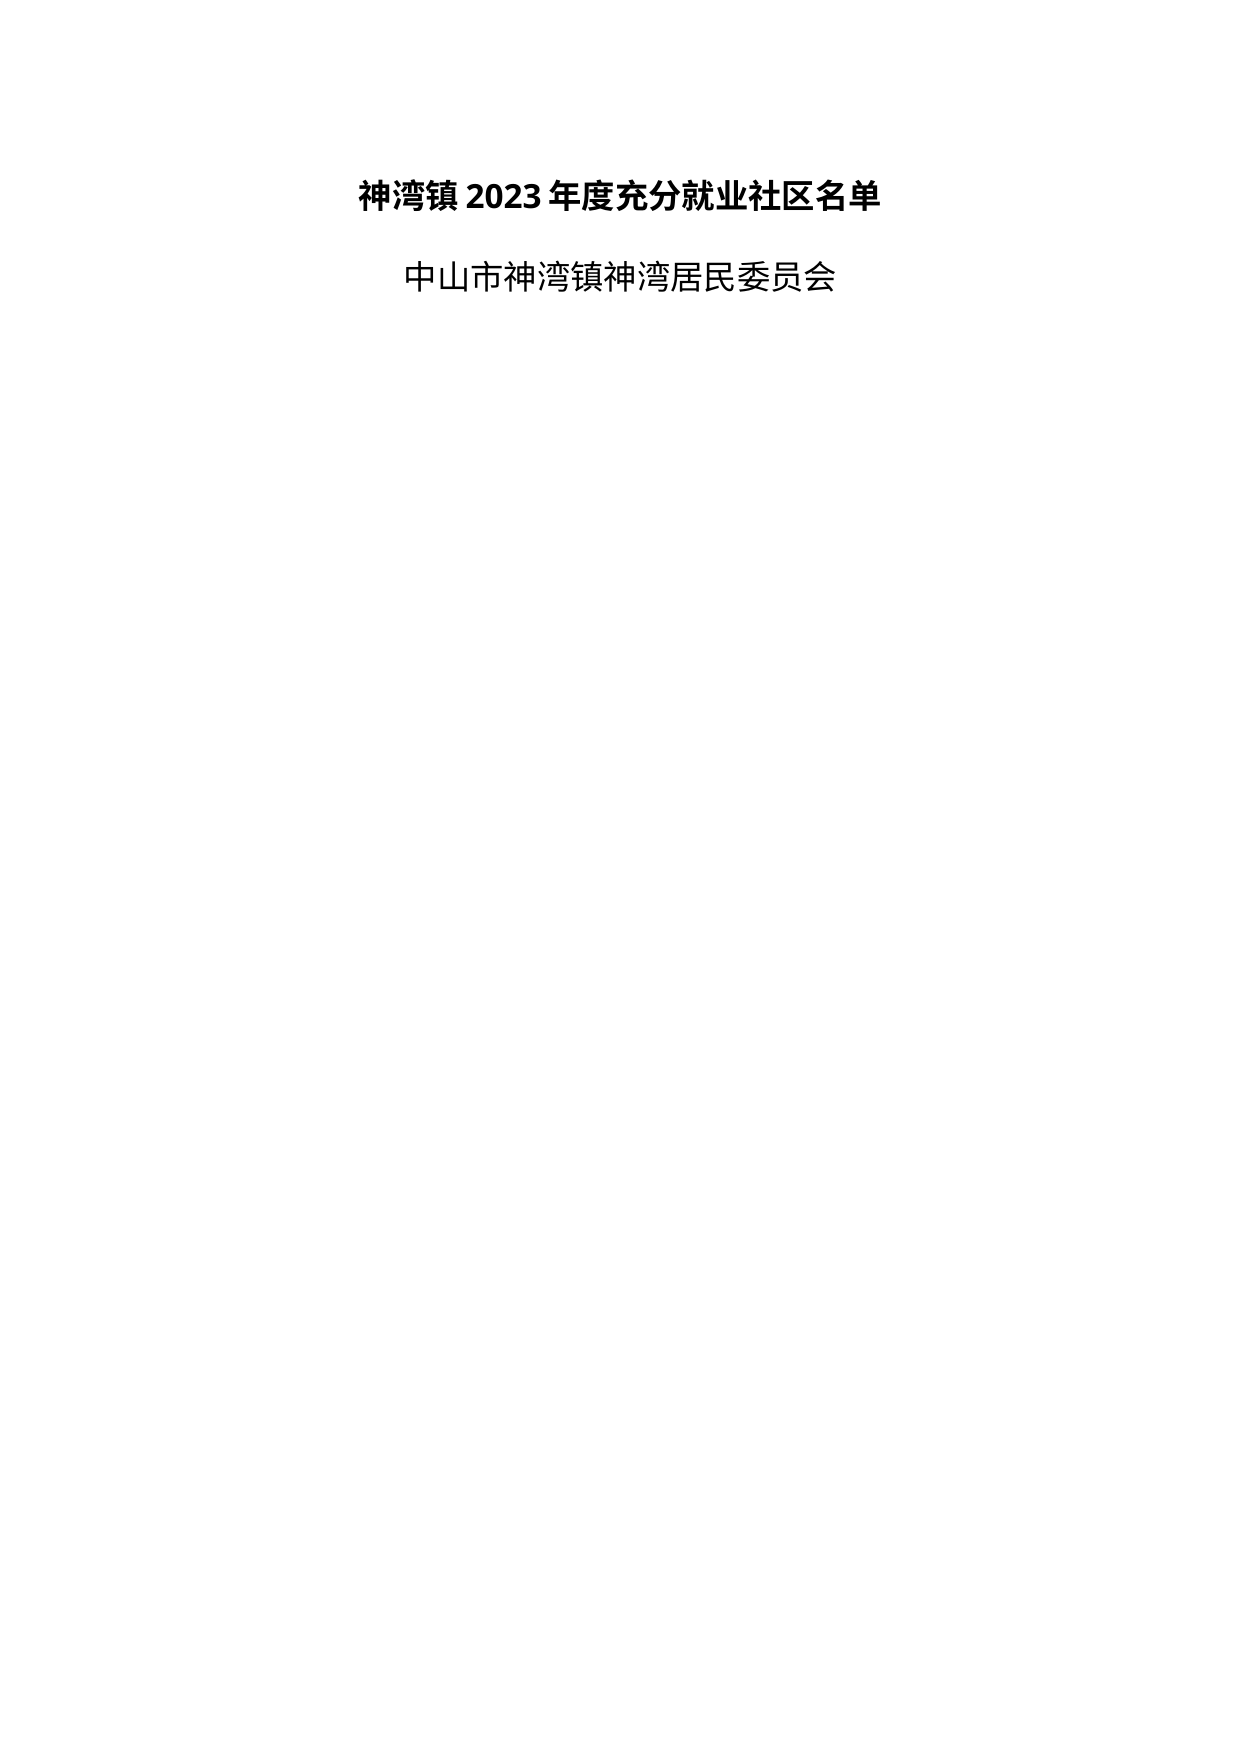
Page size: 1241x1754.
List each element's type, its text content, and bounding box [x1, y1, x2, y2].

text 中山市神湾镇神湾居民委员会 [187, 243, 1053, 308]
text 神湾镇2023年度充分就业社区名单 [187, 162, 1053, 227]
